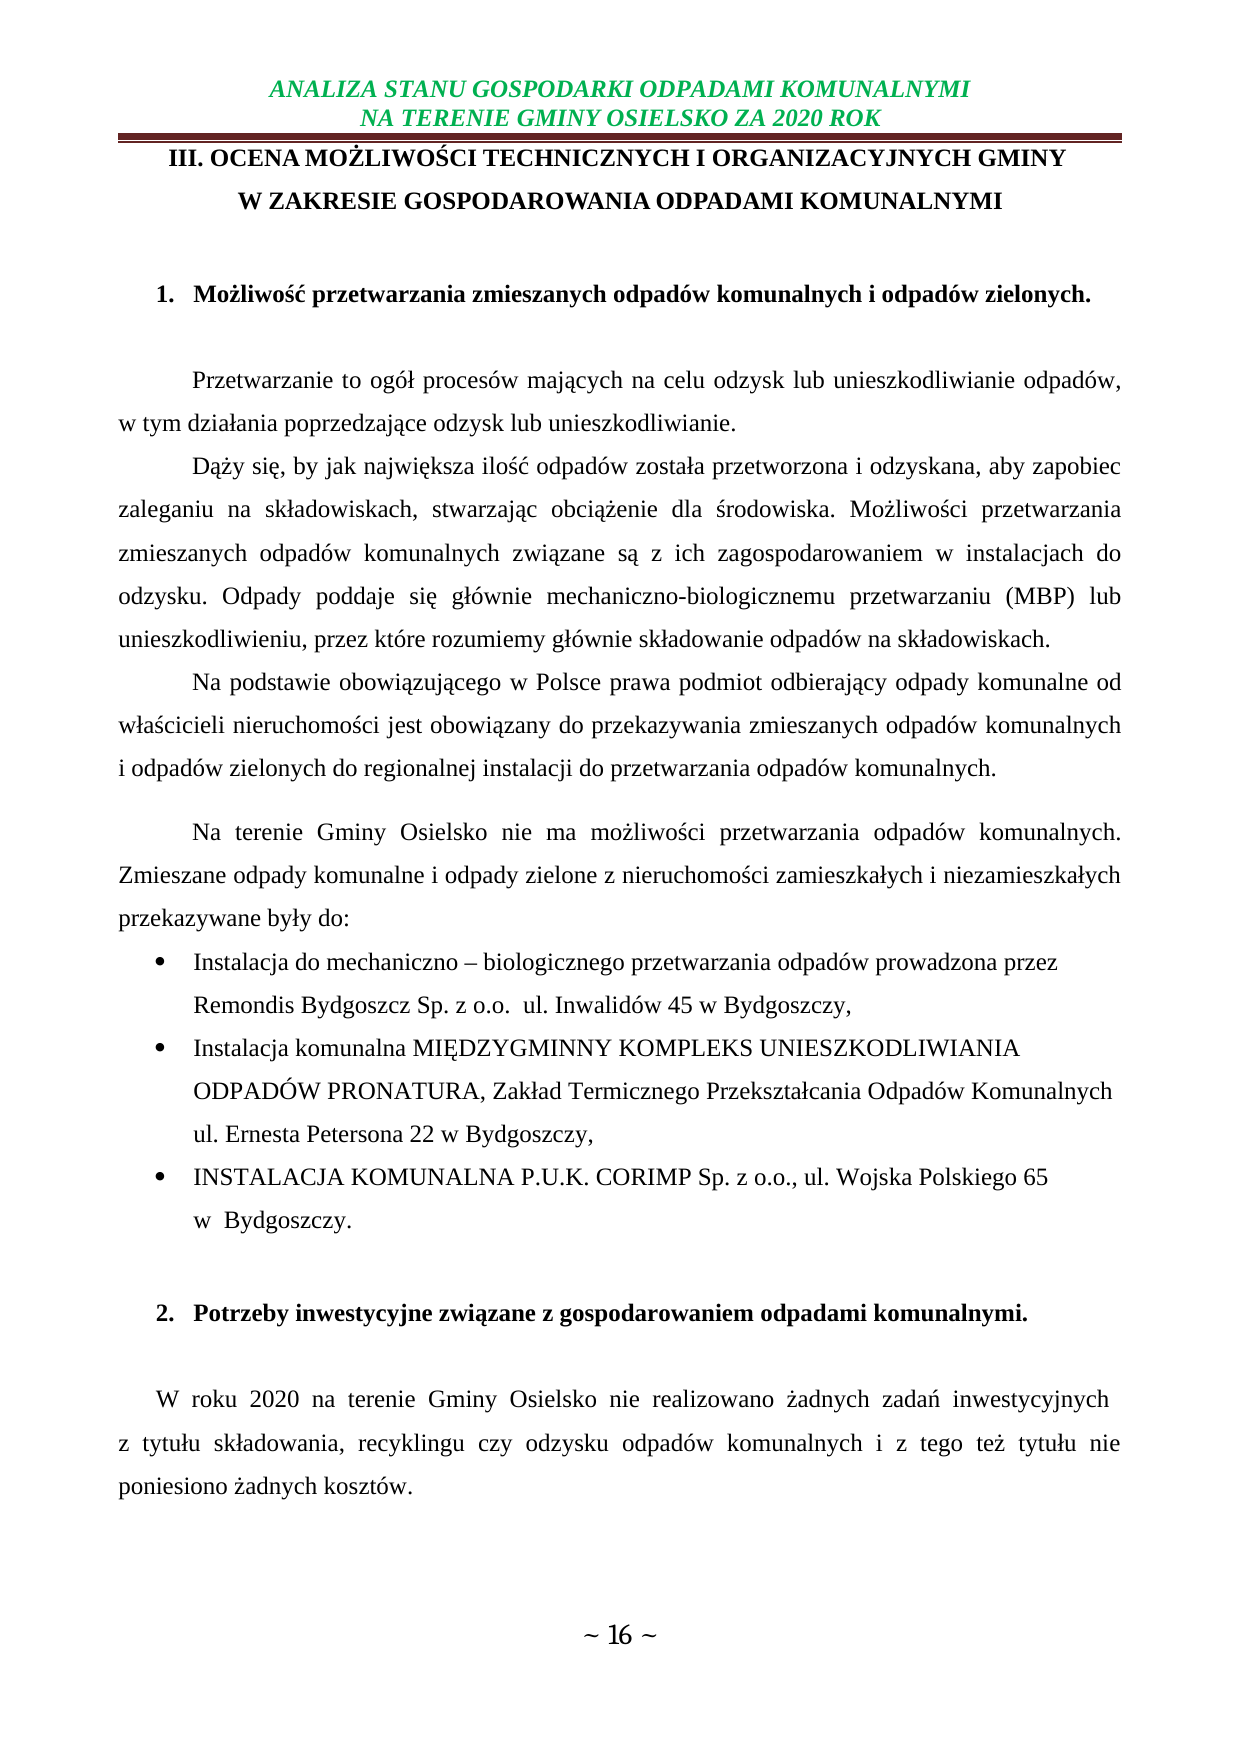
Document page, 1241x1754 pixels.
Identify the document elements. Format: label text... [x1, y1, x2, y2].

list W roku 2020 na terenie Gminy Osielsko nie realizowano żadnych zadań inwestycyjnych z tytułu składowania, recyklingu czy odzysku odpadów komunalnych i z tego też tytułu nie poniesiono żadnych kosztów. [118, 1384, 1122, 1499]
subtitle Możliwość przetwarzania zmieszanych odpadów komunalnych i odpadów zielonych. [156, 279, 1122, 308]
text Na podstawie obowiązującego w Polsce prawa podmiot odbierający odpady komunalne od właścicieli nieruchomości jest obowiązany do przekazywania zmieszanych odpadów komunalnych i odpadów zielonych do regionalnej instalacji do przetwarzania odpadów komunalnych. [118, 667, 1122, 782]
list Instalacja komunalna MIĘDZYGMINNY KOMPLEKS UNIESZKODLIWIANIA ODPADÓW PRONATURA, Zakład Termicznego Przekształcania Odpadów Komunalnych ul. Ernesta Petersona 22 w Bydgoszczy, [156, 1033, 1122, 1148]
text w Bydgoszczy. [193, 1205, 1122, 1234]
text Na terenie Gminy Osielsko nie ma możliwości przetwarzania odpadów komunalnych. Zmieszane odpady komunalne i odpady zielone z nieruchomości zamieszkałych i niezamieszkałych przekazywane były do: [118, 817, 1122, 932]
text Przetwarzanie to ogół procesów mających na celu odzysk lub unieszkodliwianie odpadów, w tym działania poprzedzające odzysk lub unieszkodliwianie. [118, 365, 1122, 437]
text Dąży się, by jak największa ilość odpadów została przetworzona i odzyskana, aby zapobiec zaleganiu na składowiskach, stwarzając obciążenie dla środowiska. Możliwości przetwarzania zmieszanych odpadów komunalnych związane są z ich zagospodarowaniem w instalacjach do odzysku. Odpady poddaje się głównie mechaniczno-biologicznemu przetwarzaniu (MBP) lub unieszkodliwieniu, przez które rozumiemy głównie składowanie odpadów na składowiskach. [118, 451, 1122, 653]
list Instalacja do mechaniczno – biologicznego przetwarzania odpadów prowadzona przez Remondis Bydgoszcz Sp. z o.o. ul. Inwalidów 45 w Bydgoszczy, [156, 947, 1122, 1018]
subtitle Potrzeby inwestycyjne związane z gospodarowaniem odpadami komunalnymi. [156, 1298, 1122, 1327]
list INSTALACJA KOMUNALNA P.U.K. CORIMP Sp. z o.o., ul. Wojska Polskiego 65 [156, 1162, 1122, 1191]
text III. OCENA MOŻLIWOŚCI TECHNICZNYCH I ORGANIZACYJNYCH GMINY W ZAKRESIE GOSPODAROWANIA ODPADAMI KOMUNALNYMI [118, 143, 1122, 215]
